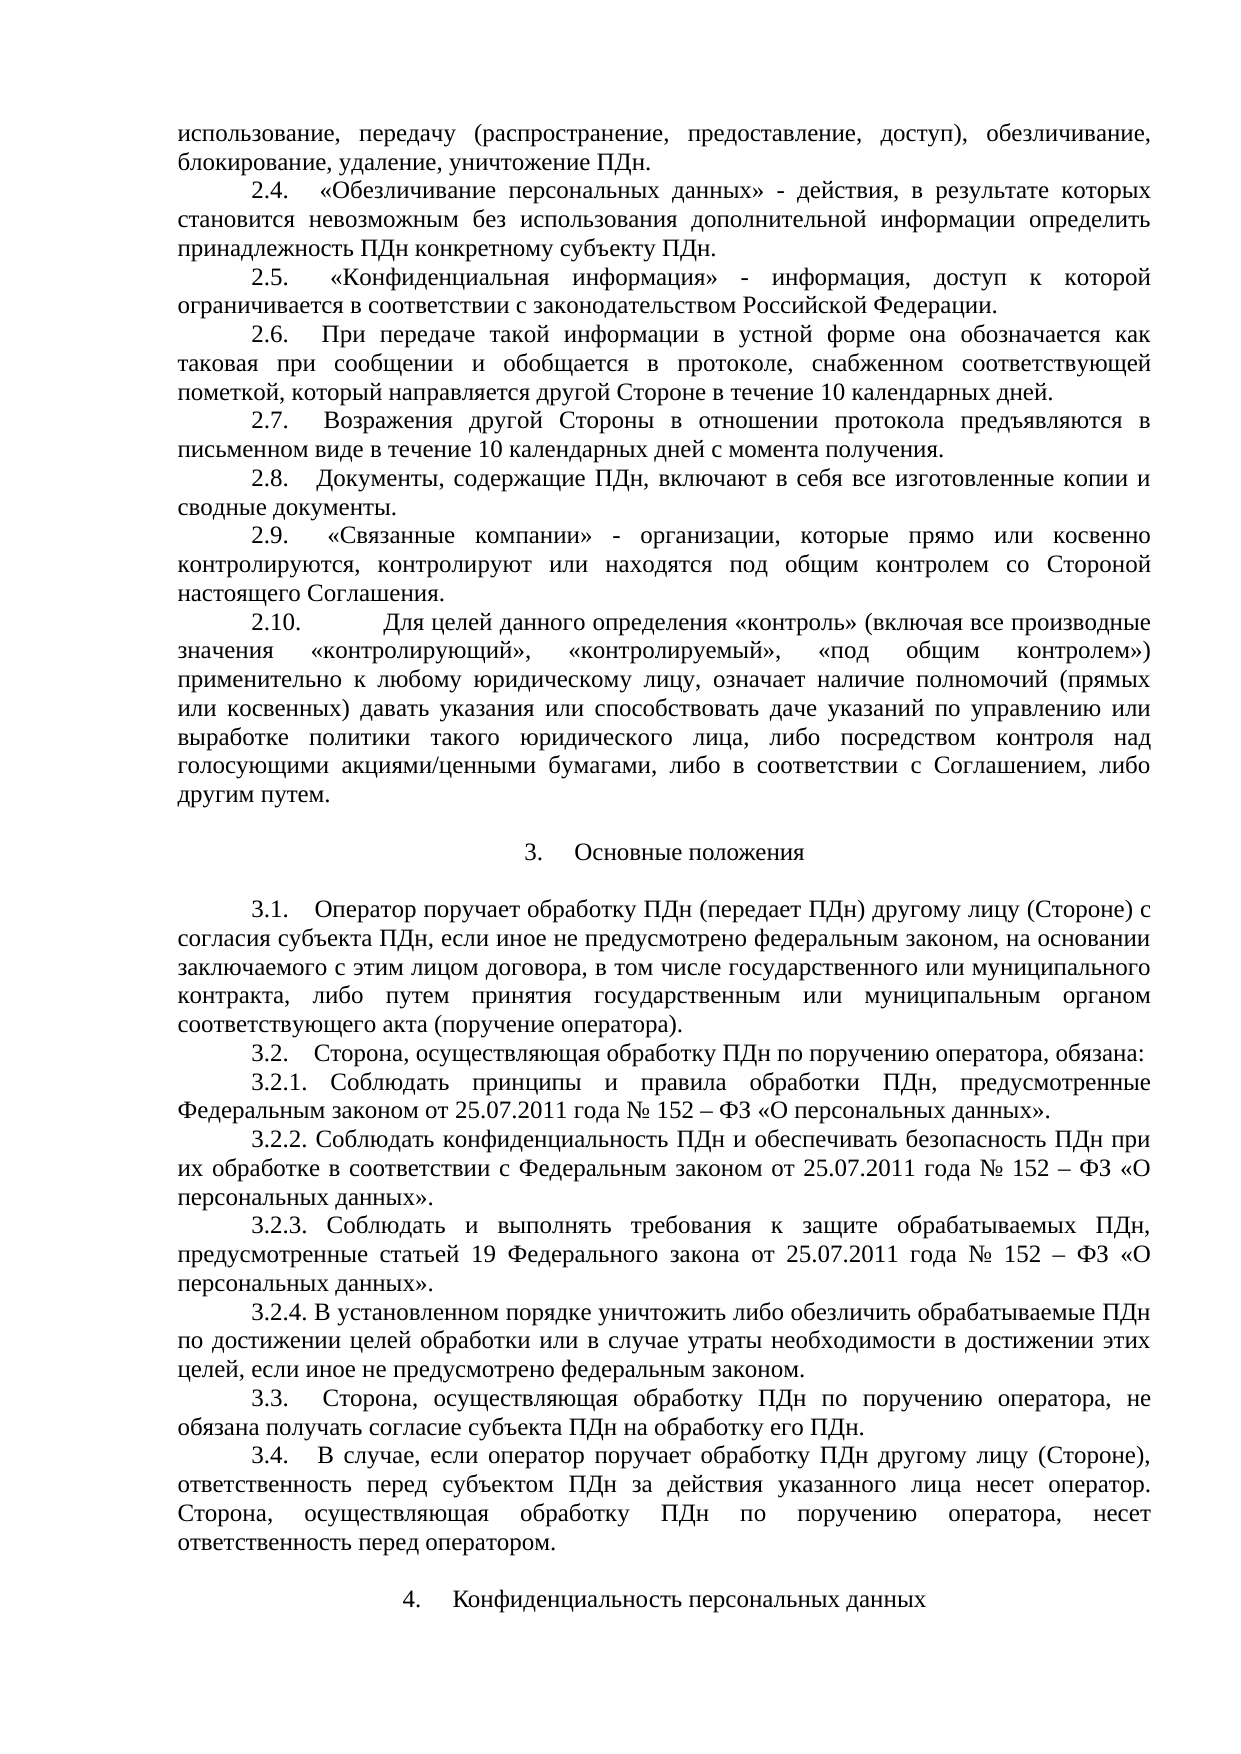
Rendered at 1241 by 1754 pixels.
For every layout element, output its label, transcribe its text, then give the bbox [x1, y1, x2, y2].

text 3. Основные положения [177, 837, 1152, 866]
text 3.2.3. Соблюдать и выполнять требования к защите обрабатываемых ПДн, предусмотренные статьей 19 Федерального закона от 25.07.2011 года № 152 – ФЗ «О персональных данных». [177, 1211, 1152, 1297]
text 3.4. В случае, если оператор поручает обработку ПДн другому лицу (Стороне), ответственность перед субъектом ПДн за действия указанного лица несет оператор. Сторона, осуществляющая обработку ПДн по поручению оператора, несет ответственность перед оператором. [177, 1441, 1152, 1556]
text 2.10. Для целей данного определения «контроль» (включая все производные значения «контролирующий», «контролируемый», «под общим контролем») применительно к любому юридическому лицу, означает наличие полномочий (прямых или косвенных) давать указания или способствовать даче указаний по управлению или выработке политики такого юридического лица, либо посредством контроля над голосующими акциями/ценными бумагами, либо в соответствии с Соглашением, либо другим путем. [177, 607, 1152, 808]
text 3.2.1. Соблюдать принципы и правила обработки ПДн, предусмотренные Федеральным законом от 25.07.2011 года № 152 – ФЗ «О персональных данных». [177, 1067, 1152, 1124]
text 3.2.2. Соблюдать конфиденциальность ПДн и обеспечивать безопасность ПДн при их обработке в соответствии с Федеральным законом от 25.07.2011 года № 152 – ФЗ «О персональных данных». [177, 1124, 1152, 1211]
text 3.3. Сторона, осуществляющая обработку ПДн по поручению оператора, не обязана получать согласие субъекта ПДн на обработку его ПДн. [177, 1383, 1152, 1441]
text 2.9. «Связанные компании» - организации, которые прямо или косвенно контролируются, контролируют или находятся под общим контролем со Стороной настоящего Соглашения. [177, 521, 1152, 607]
text 3.2.4. В установленном порядке уничтожить либо обезличить обрабатываемые ПДн по достижении целей обработки или в случае утраты необходимости в достижении этих целей, если иное не предусмотрено федеральным законом. [177, 1297, 1152, 1383]
text 2.7. Возражения другой Стороны в отношении протокола предъявляются в письменном виде в течение 10 календарных дней с момента получения. [177, 406, 1152, 463]
text 3.1. Оператор поручает обработку ПДн (передает ПДн) другому лицу (Стороне) с согласия субъекта ПДн, если иное не предусмотрено федеральным законом, на основании заключаемого с этим лицом договора, в том числе государственного или муниципального контракта, либо путем принятия государственным или муниципальным органом соответствующего акта (поручение оператора). [177, 894, 1152, 1038]
text 2.4. «Обезличивание персональных данных» - действия, в результате которых становится невозможным без использования дополнительной информации определить принадлежность ПДн конкретному субъекту ПДн. [177, 176, 1152, 262]
text 2.6. При передаче такой информации в устной форме она обозначается как таковая при сообщении и обобщается в протоколе, снабженном соответствующей пометкой, который направляется другой Стороне в течение 10 календарных дней. [177, 319, 1152, 406]
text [177, 118, 1152, 176]
text 3.2. Сторона, осуществляющая обработку ПДн по поручению оператора, обязана: [177, 1038, 1152, 1067]
text 2.5. «Конфиденциальная информация» - информация, доступ к которой ограничивается в соответствии с законодательством Российской Федерации. [177, 262, 1152, 319]
text 4. Конфиденциальность персональных данных [177, 1584, 1152, 1613]
text 2.8. Документы, содержащие ПДн, включают в себя все изготовленные копии и сводные документы. [177, 463, 1152, 521]
